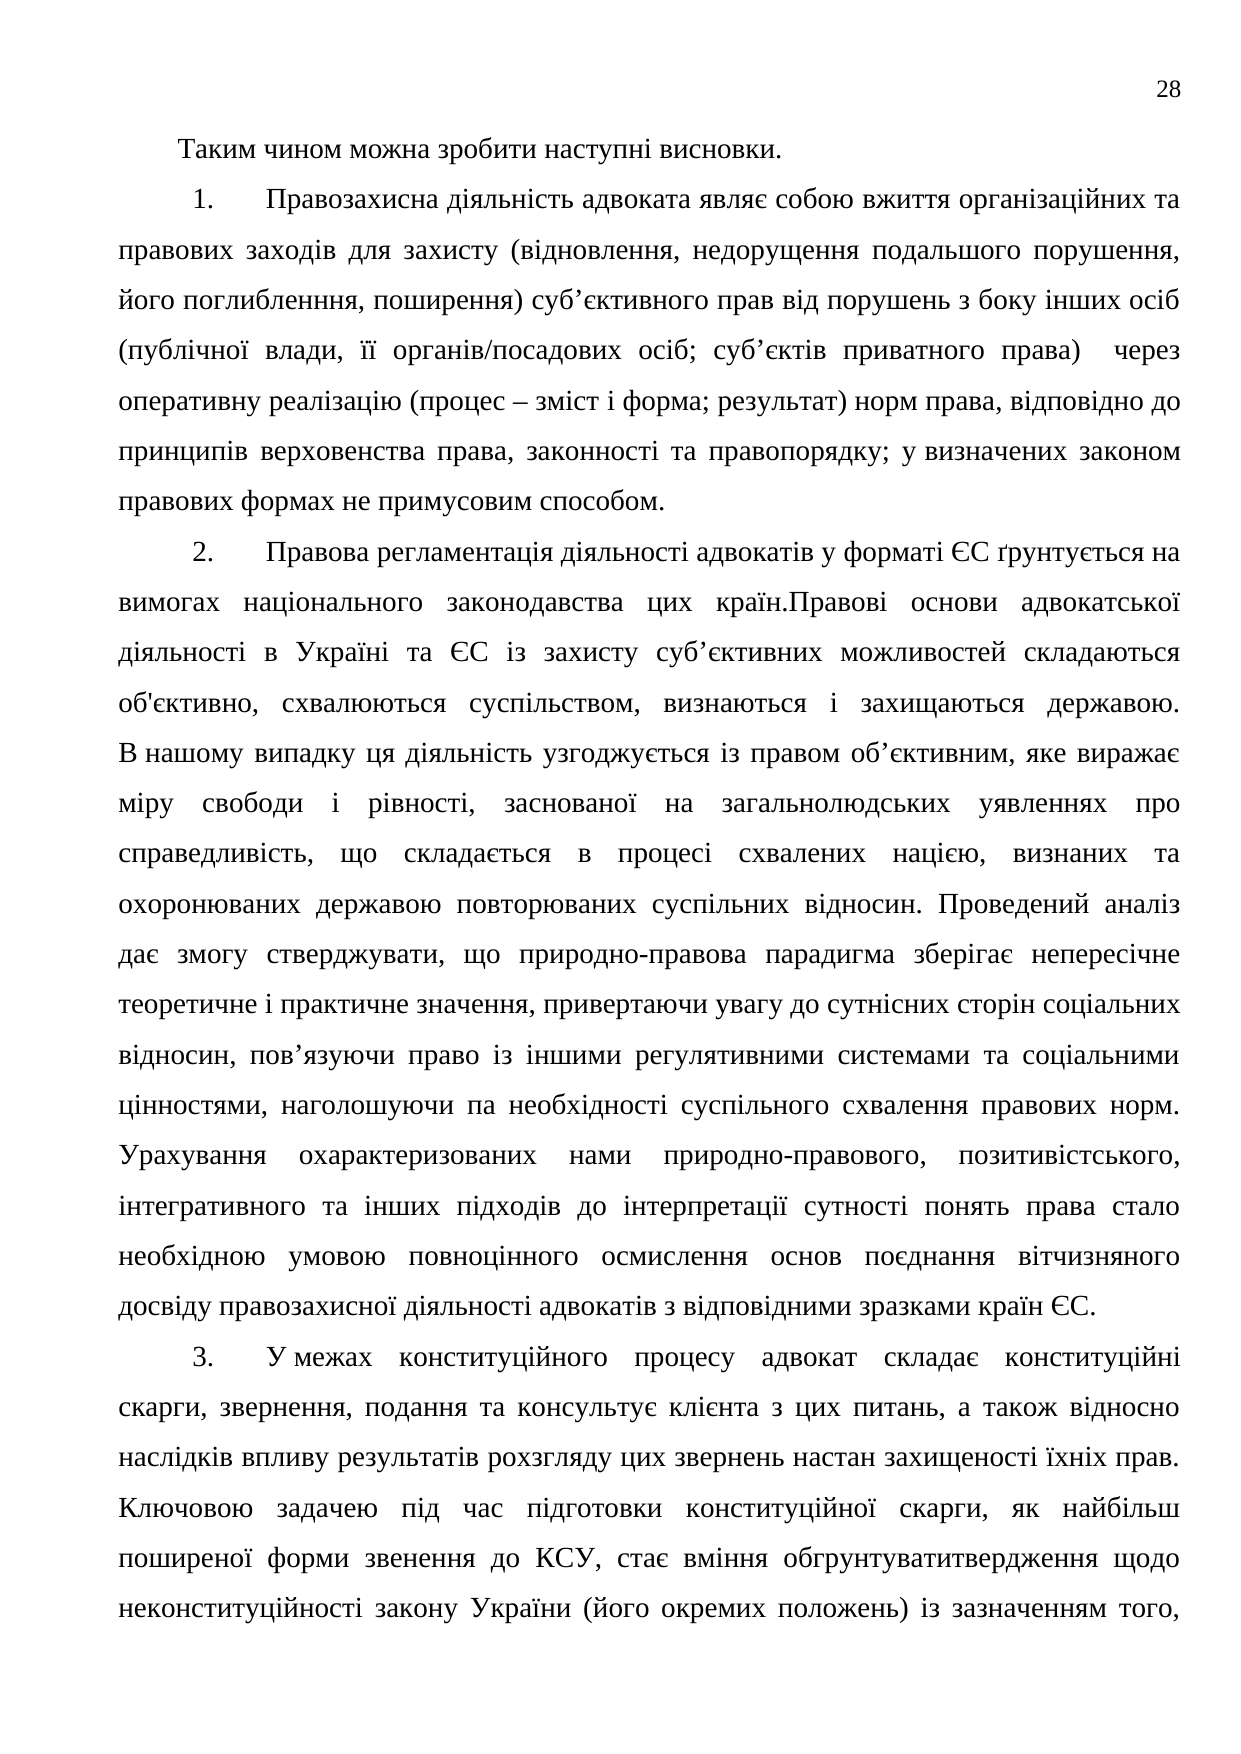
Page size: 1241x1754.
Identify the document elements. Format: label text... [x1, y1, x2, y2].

list Правозахисна діяльність адвоката являє собою вжиття організаційних та правових заходів для захисту (відновлення, недорущення подальшого порушення, його поглибленння, поширення) суб’єктивного прав від порушень з боку інших осіб (публічної влади, її органів/посадових осіб; суб’єктів приватного права) через оперативну реалізацію (процес – зміст і форма; результат) норм права, відповідно до принципів верховенства права, законності та правопорядку; у визначених законом правових формах не примусовим способом. [118, 182, 1181, 517]
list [118, 1339, 1181, 1624]
list Правова регламентація діяльності адвокатів у форматі ЄС ґрунтується на вимогах національного законодавства цих країн.Правові основи адвокатської діяльності в Україні та ЄС із захисту суб’єктивних можливостей складаються об'єктивно, схвалюються суспільством, визнаються і захищаються державою. В нашому випадку ця діяльність узгоджується із правом об’єктивним, яке виражає міру свободи і рівності, заснованої на загальнолюдських уявленнях про справедливість, що складається в процесі схвалених нацією, визнаних та охоронюваних державою повторюваних суспільних відносин. Проведений аналіз дає змогу стверджувати, що природно-правова парадигма зберігає непересічне теоретичне і практичне значення, привертаючи увагу до сутнісних сторін соціальних відносин, пов’язуючи право із іншими регулятивними системами та соціальними цінностями, наголошуючи па необхідності суспільного схвалення правових норм. Урахування охарактеризованих нами природно-правового, позитивістського, інтегративного та інших підходів до інтерпретації сутності понять права стало необхідною умовою повноцінного осмислення основ поєднання вітчизняного досвіду правозахисної діяльності адвокатів з відповідними зразками країн ЄС. [118, 534, 1181, 1322]
subtitle Тaким чином можнa зробити нaступнi висновки. [118, 131, 1181, 165]
